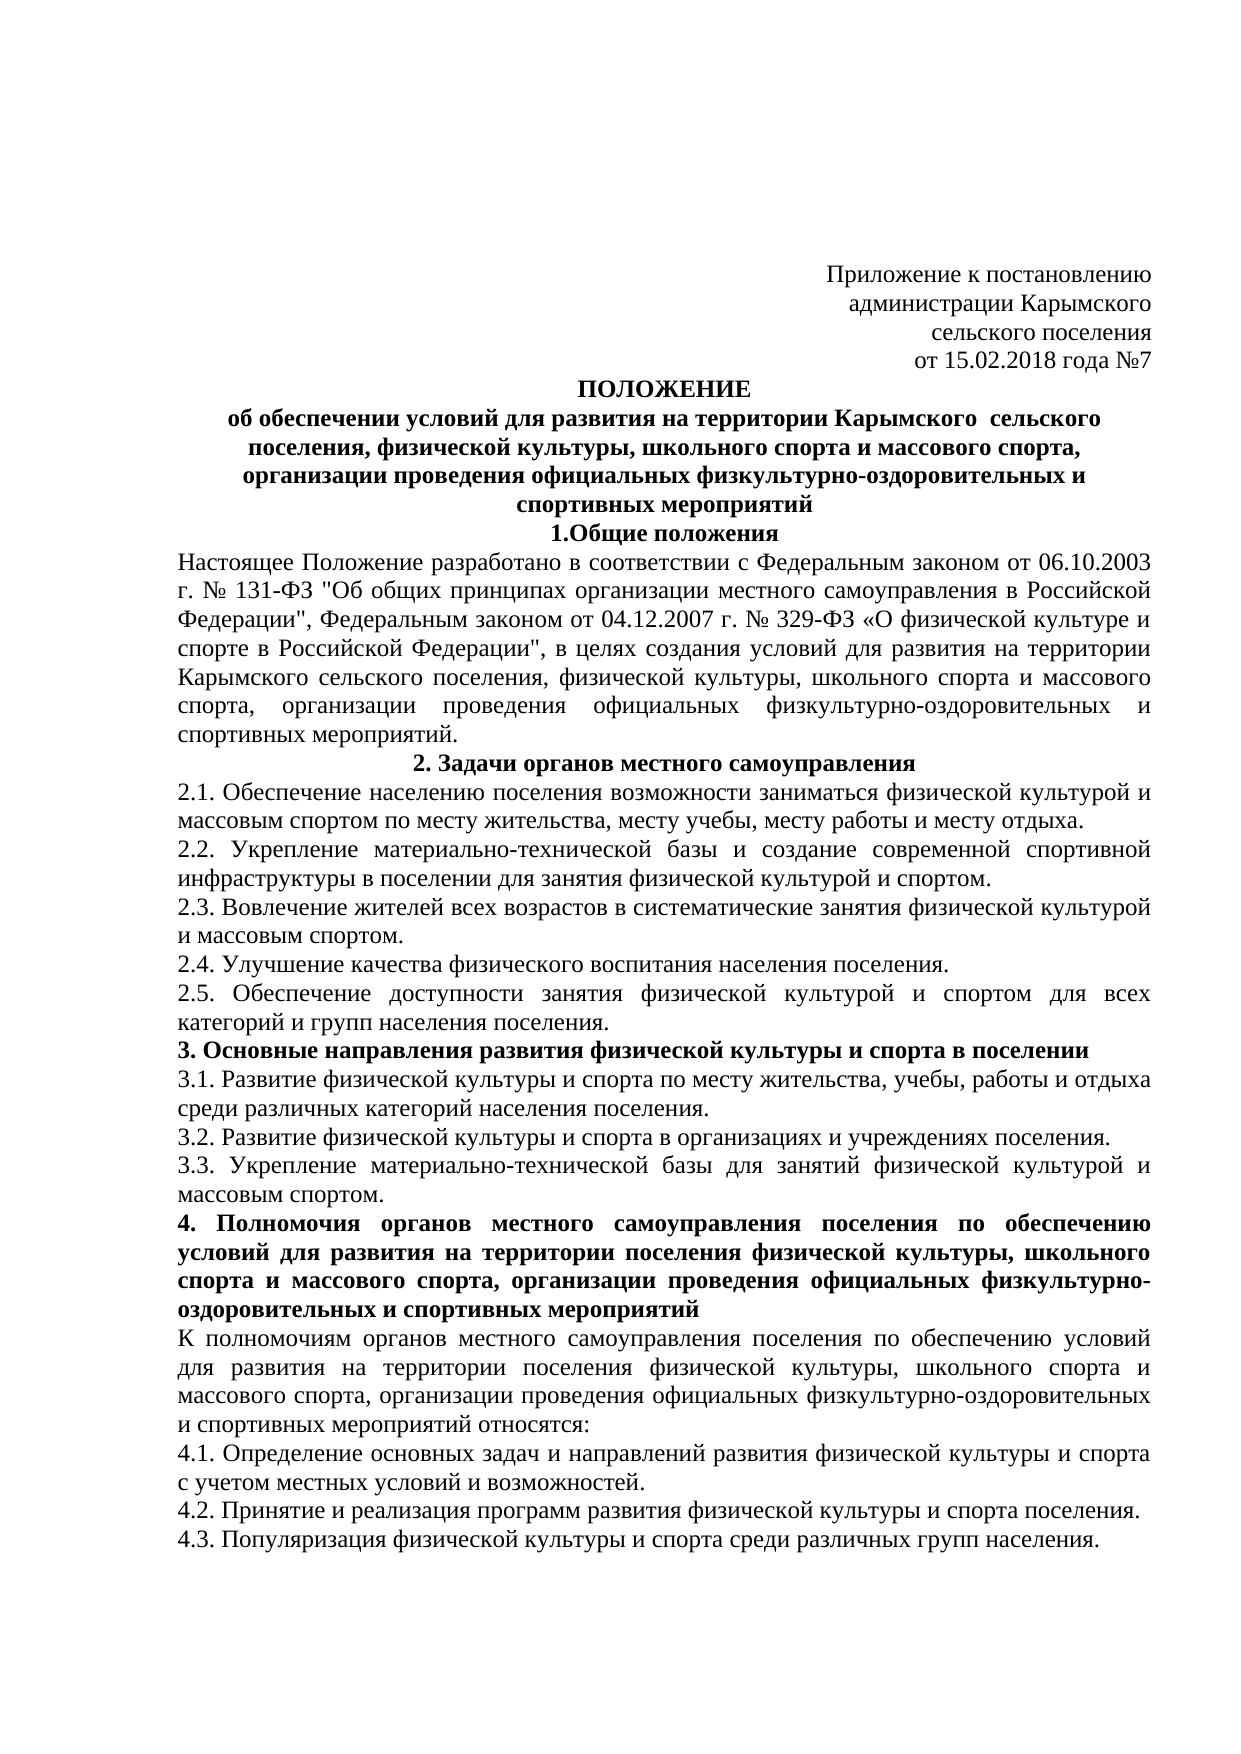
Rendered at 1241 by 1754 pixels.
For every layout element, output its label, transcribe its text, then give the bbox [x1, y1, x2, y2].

text 2.4. Улучшение качества физического воспитания населения поселения. [177, 949, 1152, 978]
text 4.3. Популяризация физической культуры и спорта среди различных групп населения. [177, 1524, 1152, 1553]
text 4.1. Определение основных задач и направлений развития физической культуры и спорта с учетом местных условий и возможностей. [177, 1438, 1152, 1496]
text Настоящее Положение разработано в соответствии с Федеральным законом от 06.10.2003 г. № 131-ФЗ "Об общих принципах организации местного самоуправления в Российской Федерации", Федеральным законом от 04.12.2007 г. № 329-ФЗ «О физической культуре и спорте в Российской Федерации", в целях создания условий для развития на территории Карымского сельского поселения, физической культуры, школьного спорта и массового спорта, организации проведения официальных физкультурно-оздоровительных и спортивных мероприятий. [177, 547, 1152, 748]
text 2.5. Обеспечение доступности занятия физической культурой и спортом для всех категорий и групп населения поселения. [177, 978, 1152, 1036]
text 2. Задачи органов местного самоуправления [177, 748, 1152, 777]
text об обеспечении условий для развития на территории Карымского сельского поселения, физической культуры, школьного спорта и массового спорта, организации проведения официальных физкультурно-оздоровительных и спортивных мероприятий [177, 403, 1152, 518]
text 3.1. Развитие физической культуры и спорта по месту жительства, учебы, работы и отдыха среди различных категорий населения поселения. [177, 1064, 1152, 1122]
text К полномочиям органов местного самоуправления поселения по обеспечению условий для развития на территории поселения физической культуры, школьного спорта и массового спорта, организации проведения официальных физкультурно-оздоровительных и спортивных мероприятий относятся: [177, 1323, 1152, 1438]
text 4.2. Принятие и реализация программ развития физической культуры и спорта поселения. [177, 1496, 1152, 1524]
text Приложение к постановлению [664, 259, 1152, 288]
text 3.2. Развитие физической культуры и спорта в организациях и учреждениях поселения. [177, 1122, 1152, 1151]
text 2.2. Укрепление материально-технической базы и создание современной спортивной инфраструктуры в поселении для занятия физической культурой и спортом. [177, 834, 1152, 892]
text ПОЛОЖЕНИЕ [177, 374, 1152, 403]
text администрации Карымского [664, 288, 1152, 317]
text 4. Полномочия органов местного самоуправления поселения по обеспечению условий для развития на территории поселения физической культуры, школьного спорта и массового спорта, организации проведения официальных физкультурно-оздоровительных и спортивных мероприятий [177, 1208, 1152, 1323]
text 3. Основные направления развития физической культуры и спорта в поселении [177, 1036, 1152, 1064]
text 1.Общие положения [177, 518, 1152, 547]
text сельского поселения [664, 317, 1152, 346]
text 2.1. Обеспечение населению поселения возможности заниматься физической культурой и массовым спортом по месту жительства, месту учебы, месту работы и месту отдыха. [177, 777, 1152, 834]
text 2.3. Вовлечение жителей всех возрастов в систематические занятия физической культурой и массовым спортом. [177, 892, 1152, 949]
text от 15.02.2018 года №7 [664, 346, 1152, 374]
text 3.3. Укрепление материально-технической базы для занятий физической культурой и массовым спортом. [177, 1151, 1152, 1208]
